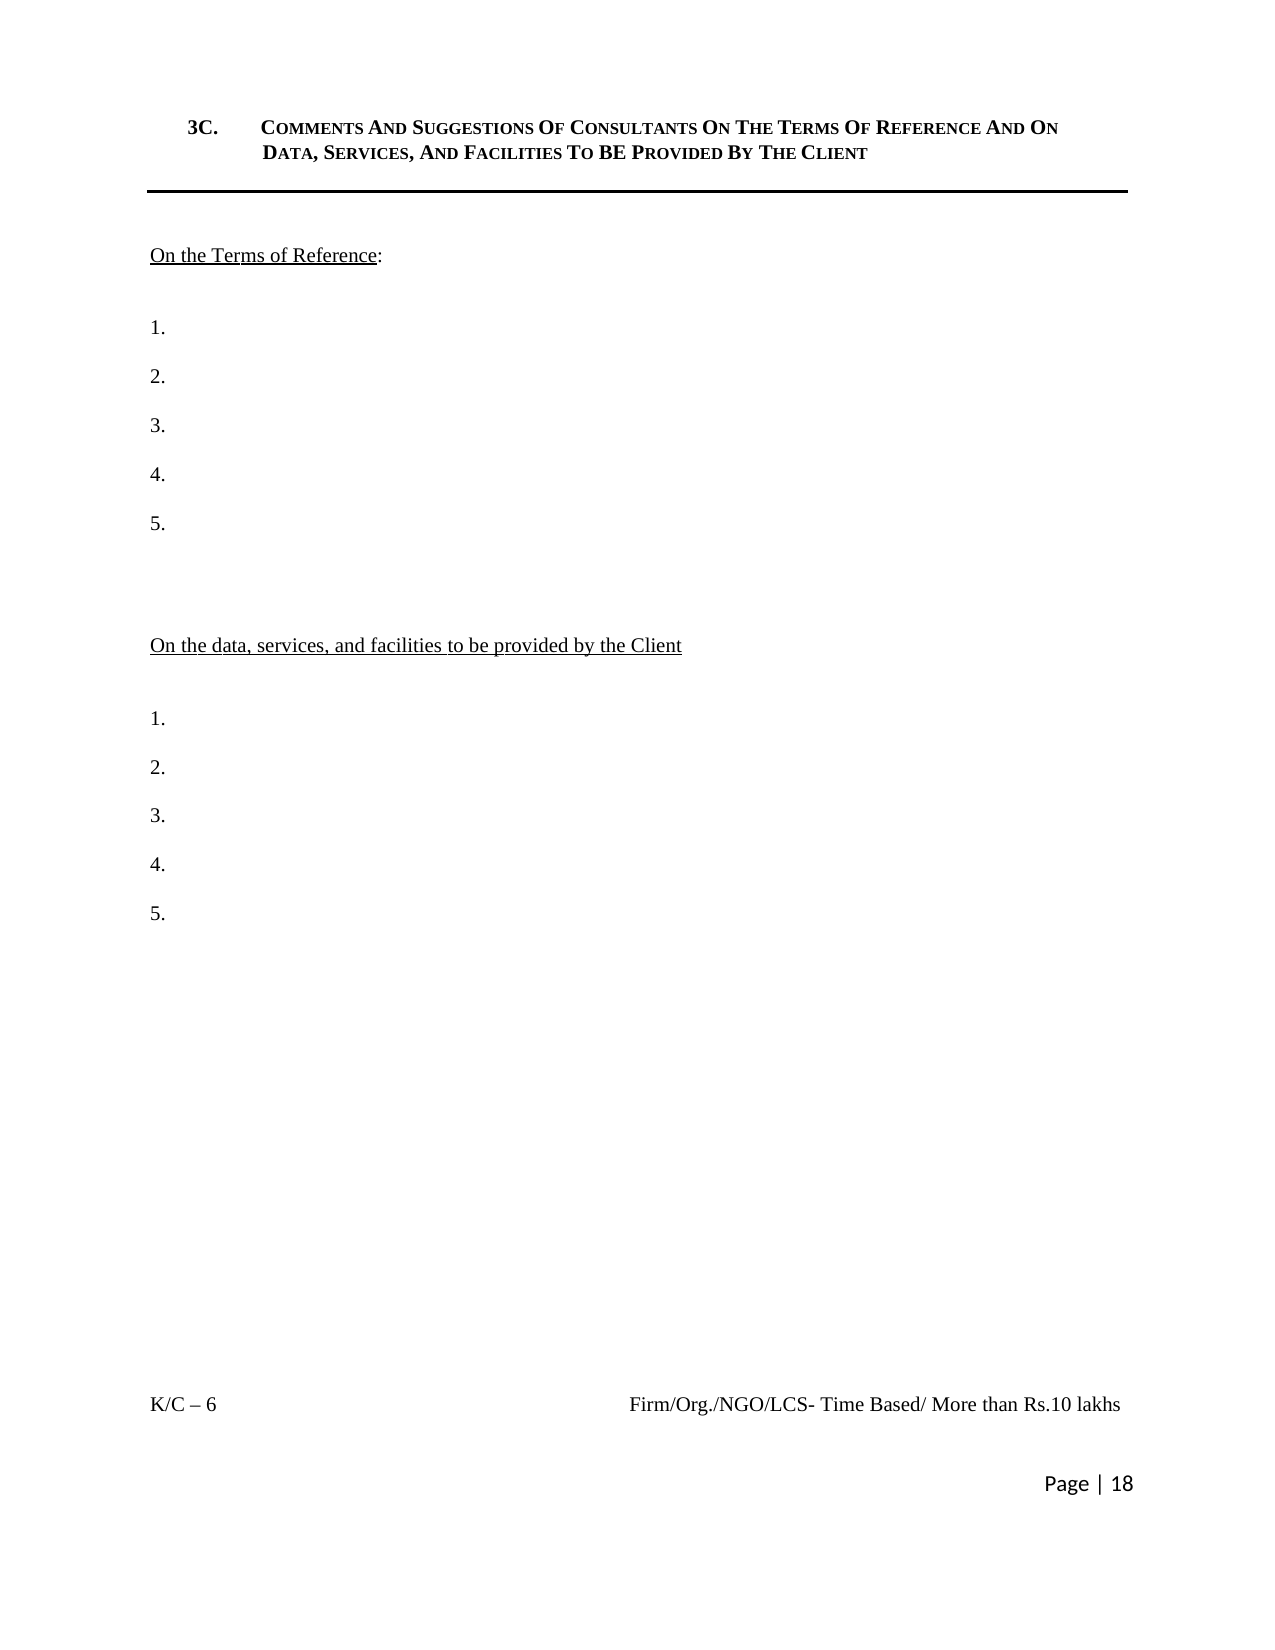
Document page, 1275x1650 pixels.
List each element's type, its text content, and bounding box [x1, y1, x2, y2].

text K/C – 6 Firm/Org./NGO/LCS- Time Based/ More than Rs.10 lakhs [150, 1391, 1133, 1416]
text 2. [150, 364, 1133, 388]
text On the Terms of Reference: [150, 242, 1133, 266]
text 1. [150, 315, 1133, 339]
text 4. [150, 852, 1133, 876]
text 2. [150, 754, 1133, 779]
text 3. [150, 803, 1133, 827]
text 3. [150, 413, 1133, 437]
text 5. [150, 511, 1133, 535]
text On the data, services, and facilities to be provided by the Client [150, 633, 1133, 656]
text 5. [150, 901, 1133, 925]
text 3C. COMMENTS AND SUGGESTIONS OF CONSULTANTS ON THE TERMS OF REFERENCE AND ON DATA, SERVICES, AND FACILITIES TO BE PROVIDED BY THE CLIENT [187, 115, 1117, 164]
text 4. [150, 462, 1133, 486]
text 1. [150, 706, 1133, 730]
